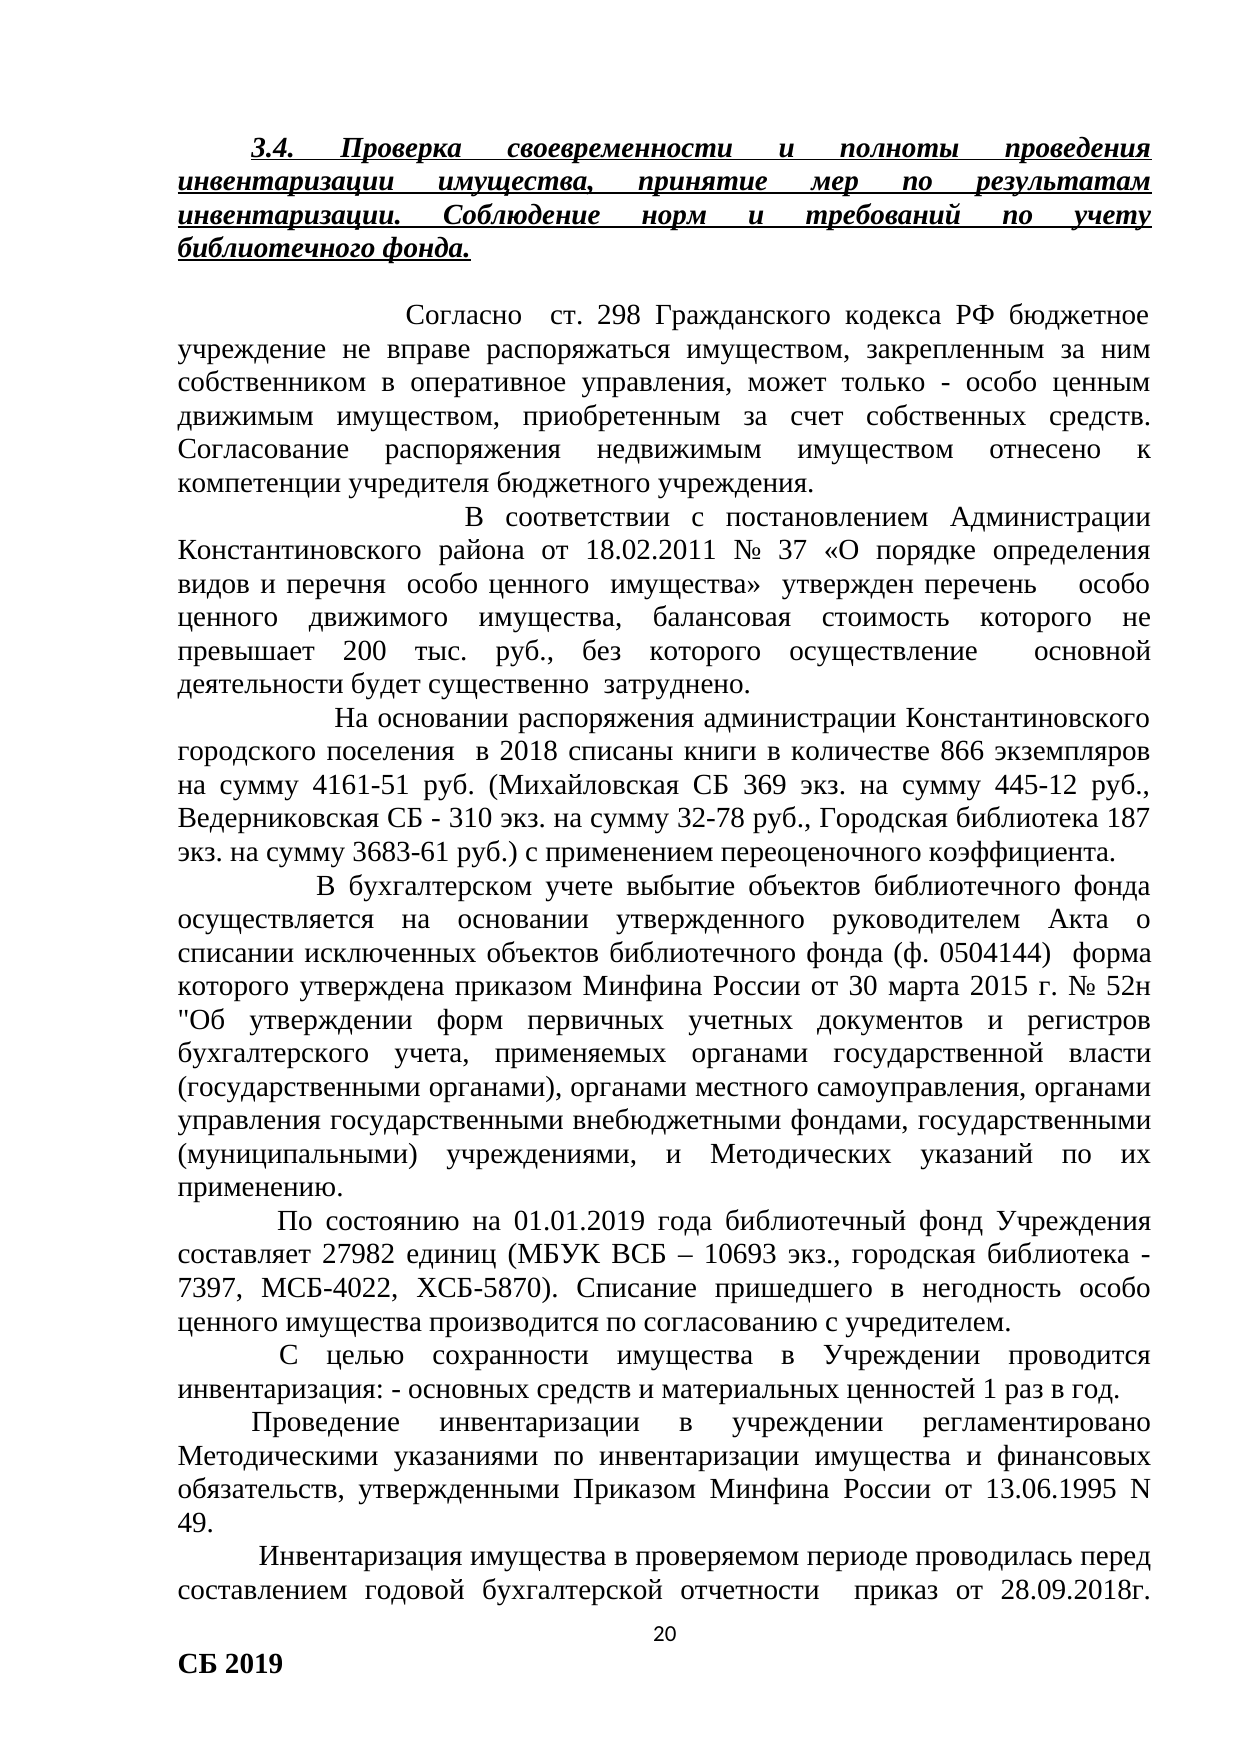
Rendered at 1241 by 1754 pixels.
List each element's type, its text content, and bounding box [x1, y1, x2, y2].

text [177, 1538, 1152, 1606]
text На основании распоряжения администрации Константиновского городского поселения в 2018 списаны книги в количестве 866 экземпляров на сумму 4161-51 руб. (Михайловская СБ 369 экз. на сумму 445-12 руб., Ведерниковская СБ - 310 экз. на сумму 32-78 руб., Городская библиотека 187 экз. на сумму 3683-61 руб.) с применением переоценочного коэффициента. [177, 700, 1152, 868]
text С целью сохранности имущества в Учреждении проводится инвентаризация: - основных средств и материальных ценностей 1 раз в год. [177, 1337, 1152, 1404]
text По состоянию на 01.01.2019 года библиотечный фонд Учреждения составляет 27982 единиц (МБУК ВСБ – 10693 экз., городская библиотека - 7397, МСБ-4022, ХСБ-5870). Списание пришедшего в негодность особо ценного имущества производится по согласованию с учредителем. [177, 1203, 1152, 1337]
text 3.4. Проверка своевременности и полноты проведения инвентаризации имущества, принятие мер по результатам инвентаризации. Соблюдение норм и требований по учету библиотечного фонда. [177, 193, 1152, 226]
text В бухгалтерском учете выбытие объектов библиотечного фонда осуществляется на основании утвержденного руководителем Акта о списании исключенных объектов библиотечного фонда (ф. 0504144) форма которого утверждена приказом Минфина России от 30 марта 2015 г. № 52н "Об утверждении форм первичных учетных документов и регистров бухгалтерского учета, применяемых органами государственной власти (государственными органами), органами местного самоуправления, органами управления государственными внебюджетными фондами, государственными (муниципальными) учреждениями, и Методических указаний по их применению. [177, 868, 1152, 1203]
text 3.4. Проверка своевременности и полноты проведения инвентаризации имущества, принятие мер по результатам инвентаризации. Соблюдение норм и требований по учету библиотечного фонда. [177, 130, 1152, 192]
text В соответствии с постановлением Администрации Константиновского района от 18.02.2011 № 37 «О порядке определения видов и перечня особо ценного имущества» утвержден перечень особо ценного движимого имущества, балансовая стоимость которого не превышает 200 тыс. руб., без которого осуществление основной деятельности будет существенно затруднено. [177, 499, 1152, 700]
text 3.4. Проверка своевременности и полноты проведения инвентаризации имущества, принятие мер по результатам инвентаризации. Соблюдение норм и требований по учету библиотечного фонда. [177, 227, 1152, 264]
text Проведение инвентаризации в учреждении регламентировано Методическими указаниями по инвентаризации имущества и финансовых обязательств, утвержденными Приказом Минфина России от 13.06.1995 N 49. [177, 1404, 1152, 1538]
text Согласно ст. 298 Гражданского кодекса РФ бюджетное учреждение не вправе распоряжаться имуществом, закрепленным за ним собственником в оперативное управления, может только - особо ценным движимым имуществом, приобретенным за счет собственных средств. Согласование распоряжения недвижимым имуществом отнесено к компетенции учредителя бюджетного учреждения. [177, 297, 1152, 499]
